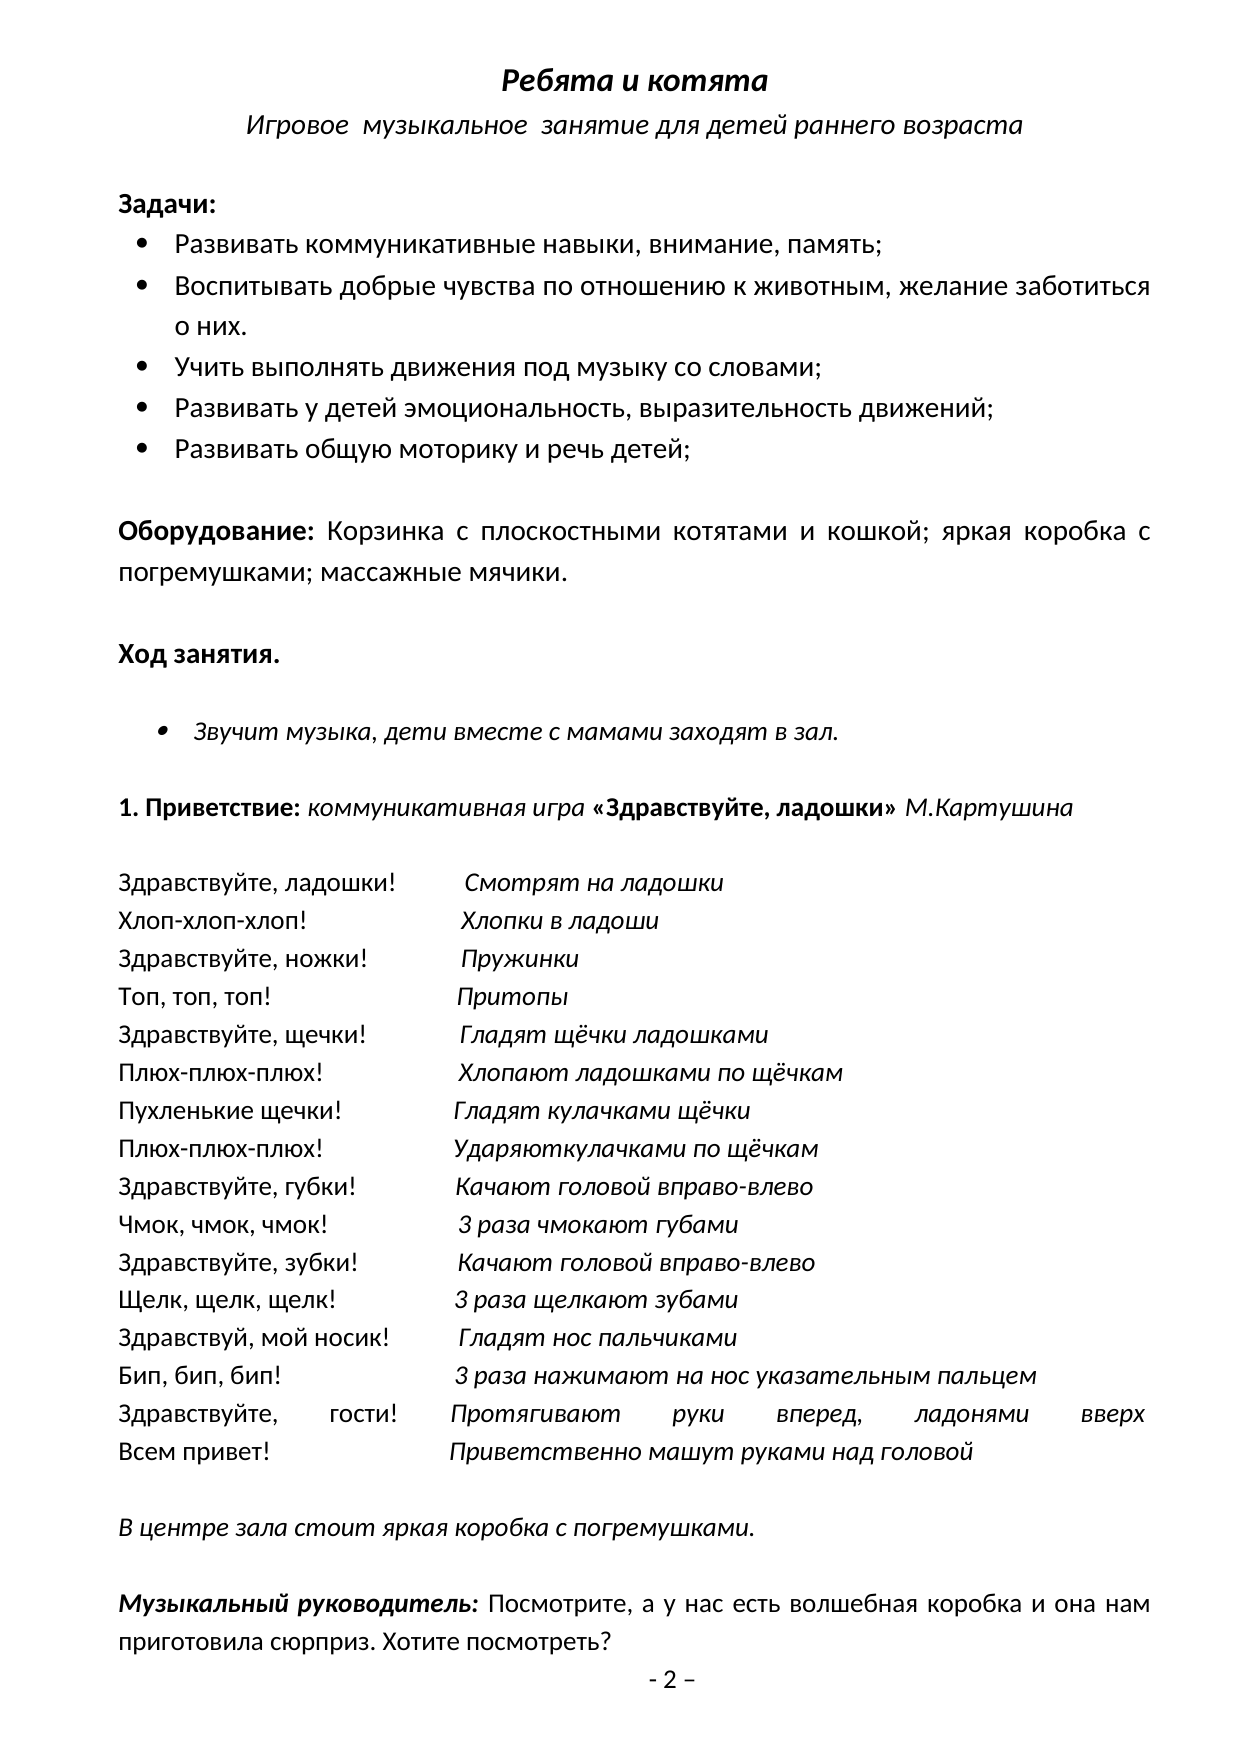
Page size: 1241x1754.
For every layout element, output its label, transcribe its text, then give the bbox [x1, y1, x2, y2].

list - 2 – [193, 1662, 1152, 1695]
text Здравствуйте, губки! Качают головой вправо-влево [118, 1169, 1152, 1202]
text Щелк, щелк, щелк! 3 раза щелкают зубами [118, 1283, 1152, 1316]
text 1. Приветствие: коммуникативная игра «Здравствуйте, ладошки» М.Картушина [118, 790, 1152, 823]
text Здравствуйте, щечки! Гладят щёчки ладошками [118, 1017, 1152, 1050]
text Плюх-плюх-плюх! Хлопают ладошками по щёчкам [118, 1055, 1152, 1088]
list Развивать у детей эмоциональность, выразительность движений; [137, 389, 1152, 425]
text Пухленькие щечки! Гладят кулачками щёчки [118, 1093, 1152, 1126]
text Хлоп-хлоп-хлоп! Хлопки в ладоши [118, 903, 1152, 936]
text Здравствуйте, ладошки! Смотрят на ладошки [118, 866, 1152, 898]
text Оборудование: Корзинка с плоскостными котятами и кошкой; яркая коробка с погремушками; массажные мячики. [118, 512, 1152, 589]
text Чмок, чмок, чмок! 3 раза чмокают губами [118, 1207, 1152, 1240]
list Развивать коммуникативные навыки, внимание, память; [137, 226, 1152, 261]
text Топ, топ, топ! Притопы [118, 979, 1152, 1012]
text Здравствуйте, ножки! Пружинки [118, 941, 1152, 974]
text Здравствуйте, зубки! Качают головой вправо-влево [118, 1245, 1152, 1278]
text Здравствуй, мой носик! Гладят нос пальчиками [118, 1321, 1152, 1353]
text Игровое музыкальное занятие для детей раннего возраста [118, 106, 1152, 141]
text Задачи: [118, 185, 1152, 220]
list Развивать общую моторику и речь детей; [137, 430, 1152, 466]
list Воспитывать добрые чувства по отношению к животным, желание заботиться о них. [137, 267, 1152, 343]
text Плюх-плюх-плюх! Ударяюткулачками по щёчкам [118, 1131, 1152, 1164]
text Ход занятия. [118, 635, 1152, 671]
list Учить выполнять движения под музыку со словами; [137, 348, 1152, 384]
text Ребята и котята [118, 59, 1152, 100]
text Музыкальный руководитель: Посмотрите, а у нас есть волшебная коробка и она нам приготовила сюрприз. Хотите посмотреть? [118, 1586, 1152, 1657]
text В центре зала стоит яркая коробка с погремушками. [118, 1510, 1152, 1543]
text Здравствуйте, гости! Протягивают руки вперед, ладонями вверх Всем привет! Приветственно машут руками над головой [118, 1396, 1152, 1467]
text Бип, бип, бип! 3 раза нажимают на нос указательным пальцем [118, 1358, 1152, 1391]
list Звучит музыка, дети вместе с мамами заходят в зал. [156, 714, 1152, 747]
